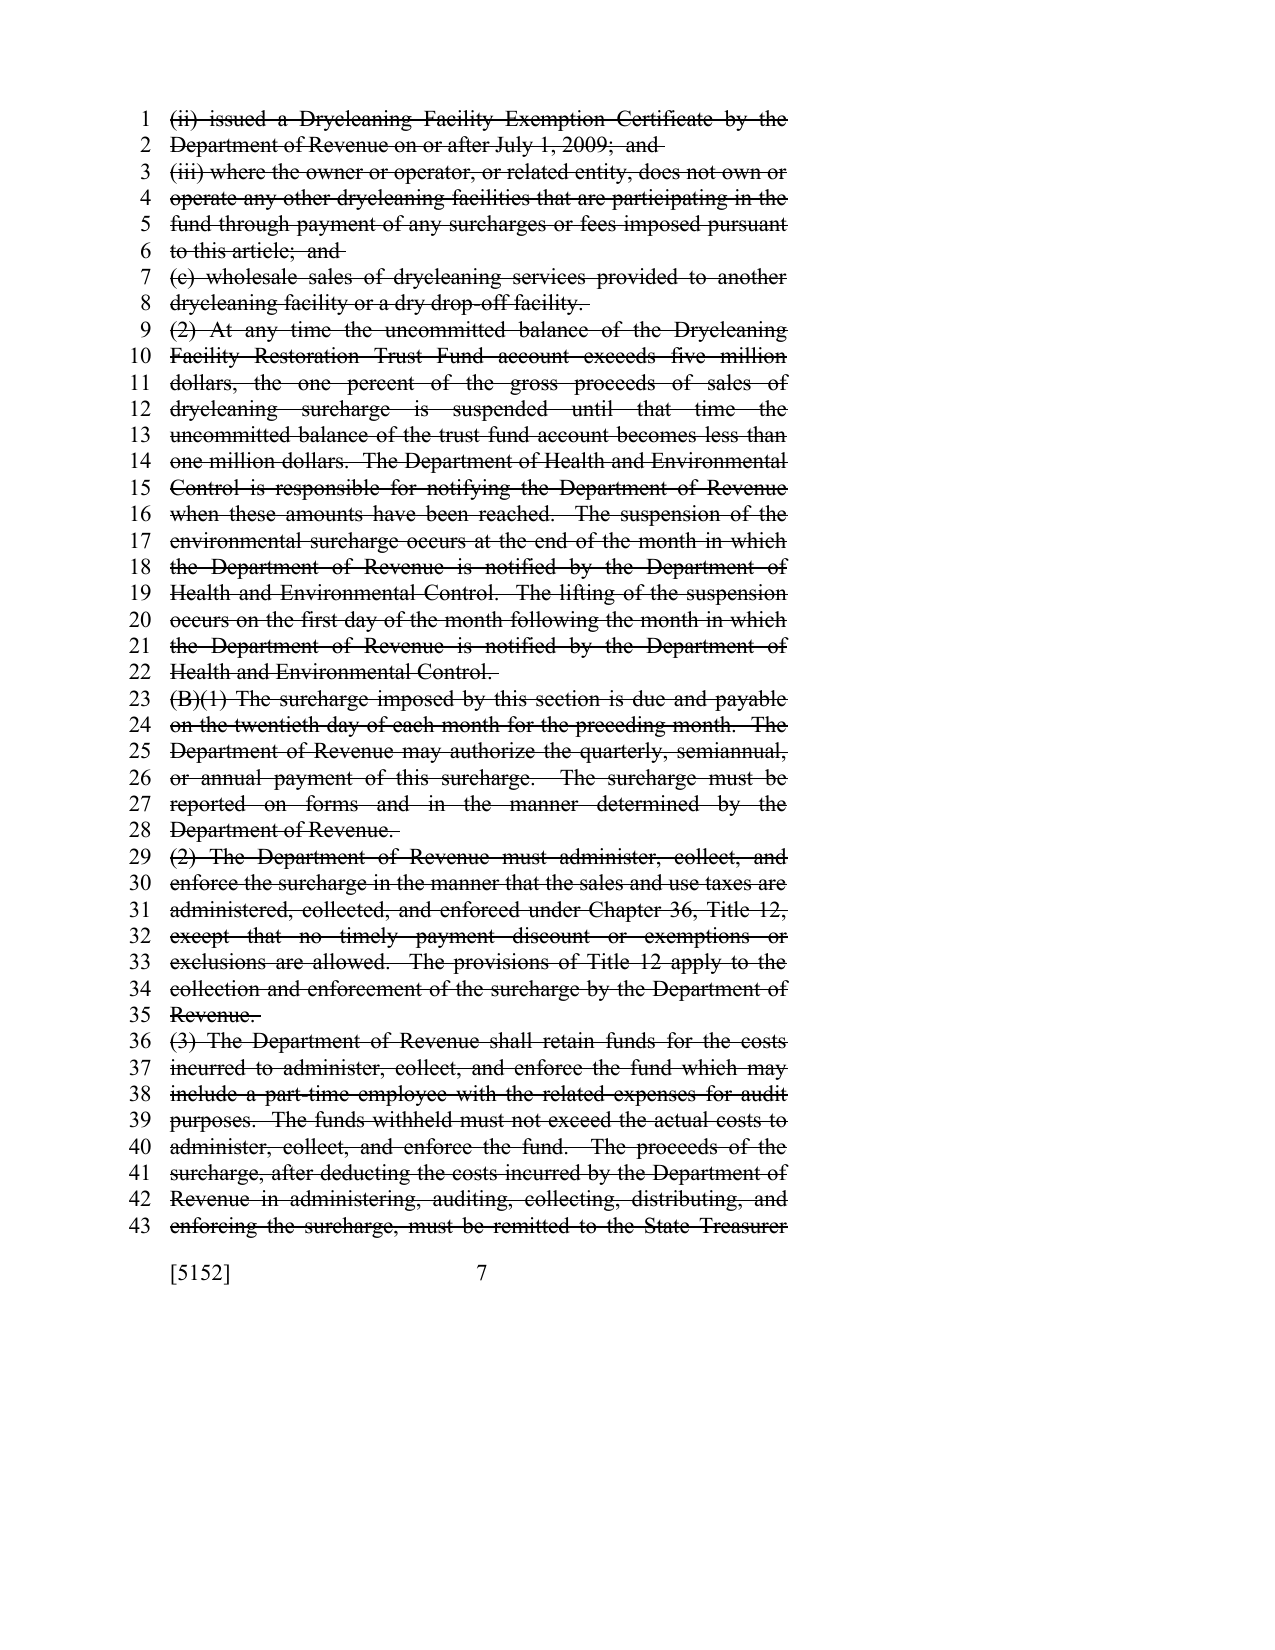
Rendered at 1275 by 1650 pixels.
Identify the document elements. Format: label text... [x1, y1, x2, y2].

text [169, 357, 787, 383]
text (iii) where the owner or operator, or related entity, does not own or operate any other drycleaning facilities that are participating in the fund through payment of any surcharges or fees imposed pursuant to this article; and [169, 173, 787, 198]
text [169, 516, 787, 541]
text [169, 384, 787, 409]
text (iii) where the owner or operator, or related entity, does not own or operate any other drycleaning facilities that are participating in the fund through payment of any surcharges or fees imposed pursuant to this article; and [169, 199, 787, 225]
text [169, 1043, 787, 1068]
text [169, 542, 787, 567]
text (c) wholesale sales of drycleaning services provided to another drycleaning facility or a dry drop-off facility. [169, 279, 787, 316]
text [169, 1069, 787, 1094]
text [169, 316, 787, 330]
text (c) wholesale sales of drycleaning services provided to another drycleaning facility or a dry drop-off facility. [169, 263, 787, 278]
text (ii) issued a Drycleaning Facility Exemption Certificate by the Department of Revenue on or after July 1, 2009; and [169, 120, 787, 158]
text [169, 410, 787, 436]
text (B)(1) The surcharge imposed by this section is due and payable on the twentieth day of each month for the preceding month. The Department of Revenue may authorize the quarterly, semiannual, or annual payment of this surcharge. The surcharge must be reported on forms and in the manner determined by the Department of Revenue. [169, 806, 787, 843]
text (ii) issued a Drycleaning Facility Exemption Certificate by the Department of Revenue on or after July 1, 2009; and [169, 105, 787, 119]
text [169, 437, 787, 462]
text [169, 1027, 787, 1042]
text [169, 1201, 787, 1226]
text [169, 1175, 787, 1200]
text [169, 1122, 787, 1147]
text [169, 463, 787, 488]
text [169, 1148, 787, 1174]
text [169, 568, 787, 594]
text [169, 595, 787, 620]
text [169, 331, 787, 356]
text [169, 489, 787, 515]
text (iii) where the owner or operator, or related entity, does not own or operate any other drycleaning facilities that are participating in the fund through payment of any surcharges or fees imposed pursuant to this article; and [169, 226, 787, 263]
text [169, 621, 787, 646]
